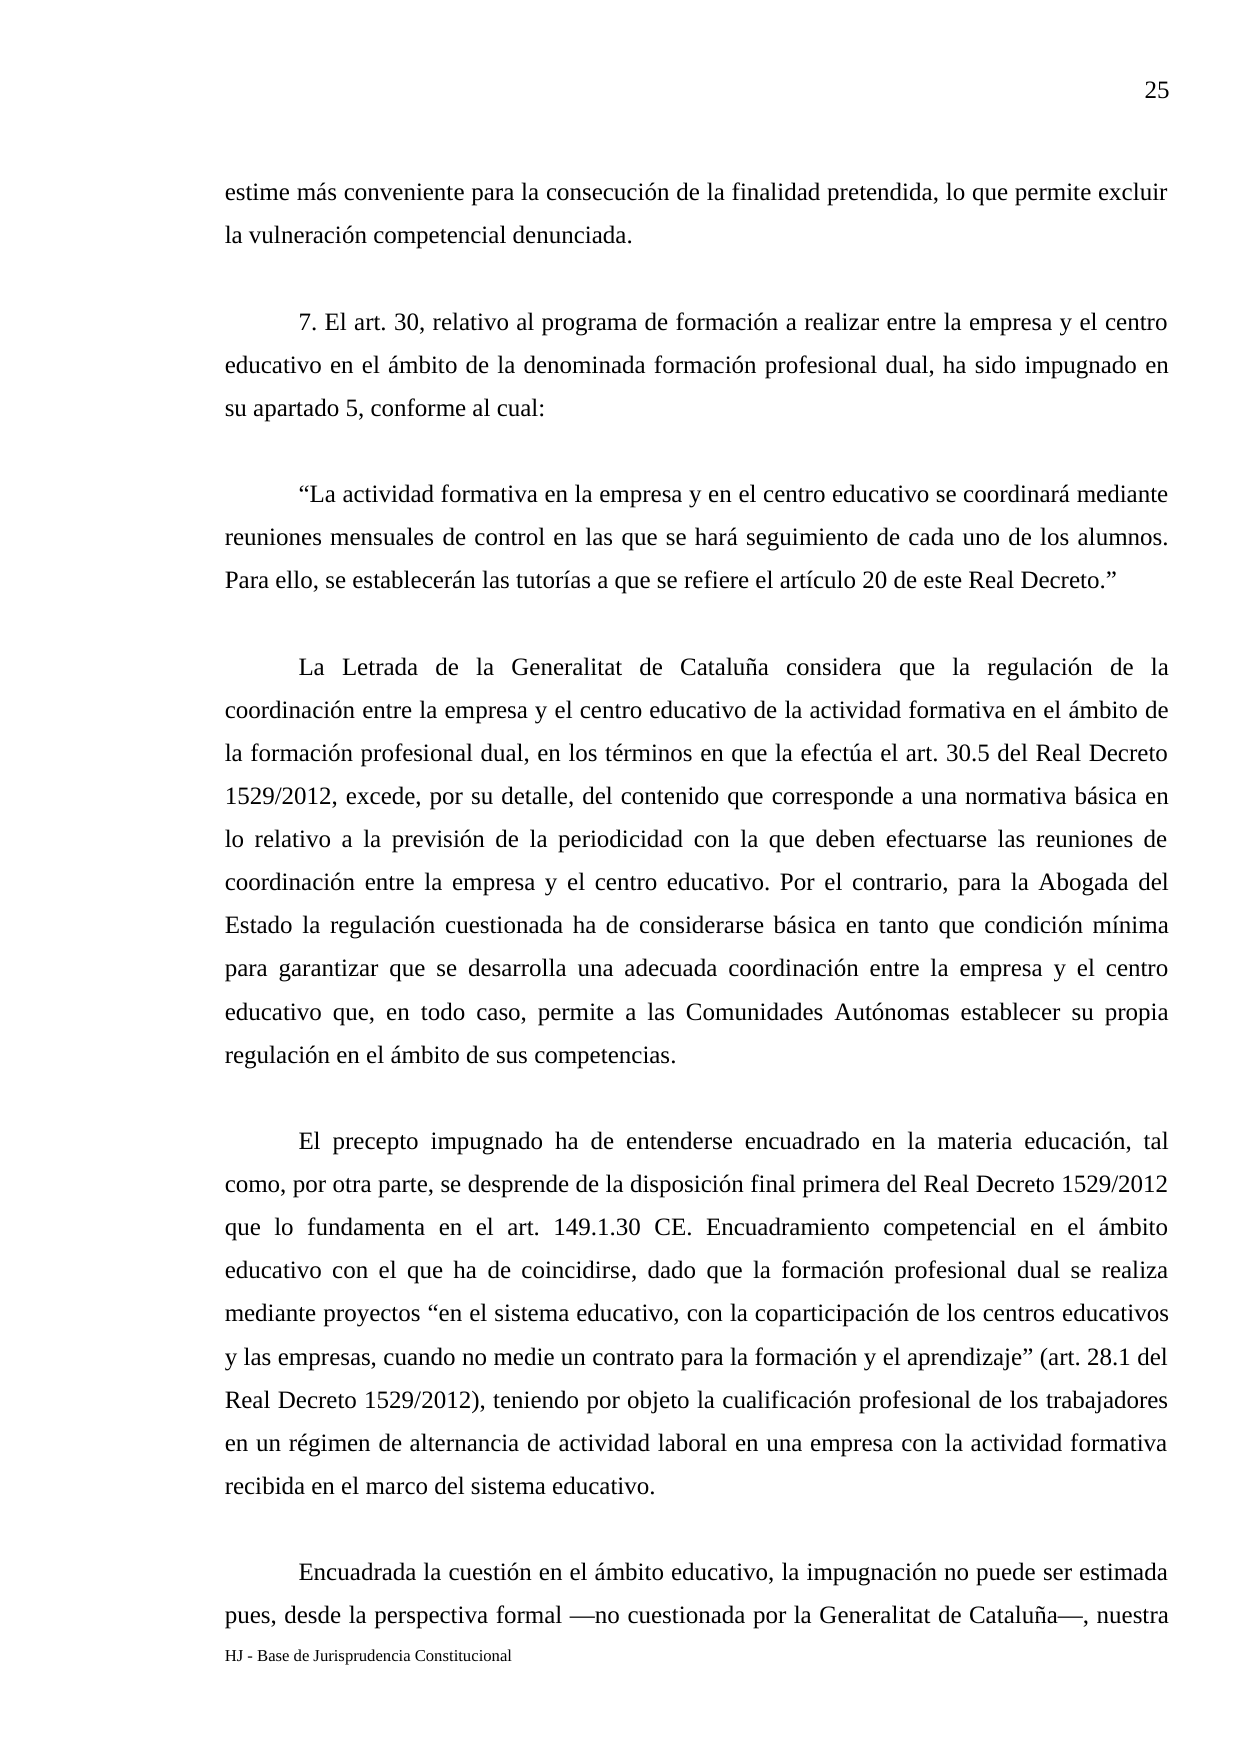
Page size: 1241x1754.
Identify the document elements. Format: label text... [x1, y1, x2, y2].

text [224, 177, 1169, 249]
text 7. El art. 30, relativo al programa de formación a realizar entre la empresa y el centro educativo en el ámbito de la denominada formación profesional dual, ha sido impugnado en su apartado 5, conforme al cual: [224, 307, 1169, 422]
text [224, 1557, 1169, 1629]
text El precepto impugnado ha de entenderse encuadrado en la materia educación, tal como, por otra parte, se desprende de la disposición final primera del Real Decreto 1529/2012 que lo fundamenta en el art. 149.1.30 CE. Encuadramiento competencial en el ámbito educativo con el que ha de coincidirse, dado que la formación profesional dual se realiza mediante proyectos “en el sistema educativo, con la coparticipación de los centros educativos y las empresas, cuando no medie un contrato para la formación y el aprendizaje” (art. 28.1 del Real Decreto 1529/2012), teniendo por objeto la cualificación profesional de los trabajadores en un régimen de alternancia de actividad laboral en una empresa con la actividad formativa recibida en el marco del sistema educativo. [224, 1126, 1169, 1500]
text La Letrada de la Generalitat de Cataluña considera que la regulación de la coordinación entre la empresa y el centro educativo de la actividad formativa en el ámbito de la formación profesional dual, en los términos en que la efectúa el art. 30.5 del Real Decreto 1529/2012, excede, por su detalle, del contenido que corresponde a una normativa básica en lo relativo a la previsión de la periodicidad con la que deben efectuarse las reuniones de coordinación entre la empresa y el centro educativo. Por el contrario, para la Abogada del Estado la regulación cuestionada ha de considerarse básica en tanto que condición mínima para garantizar que se desarrolla una adecuada coordinación entre la empresa y el centro educativo que, en todo caso, permite a las Comunidades Autónomas establecer su propia regulación en el ámbito de sus competencias. [224, 652, 1169, 1068]
text “La actividad formativa en la empresa y en el centro educativo se coordinará mediante reuniones mensuales de control en las que se hará seguimiento de cada uno de los alumnos. Para ello, se establecerán las tutorías a que se refiere el artículo 20 de este Real Decreto.” [224, 479, 1169, 594]
